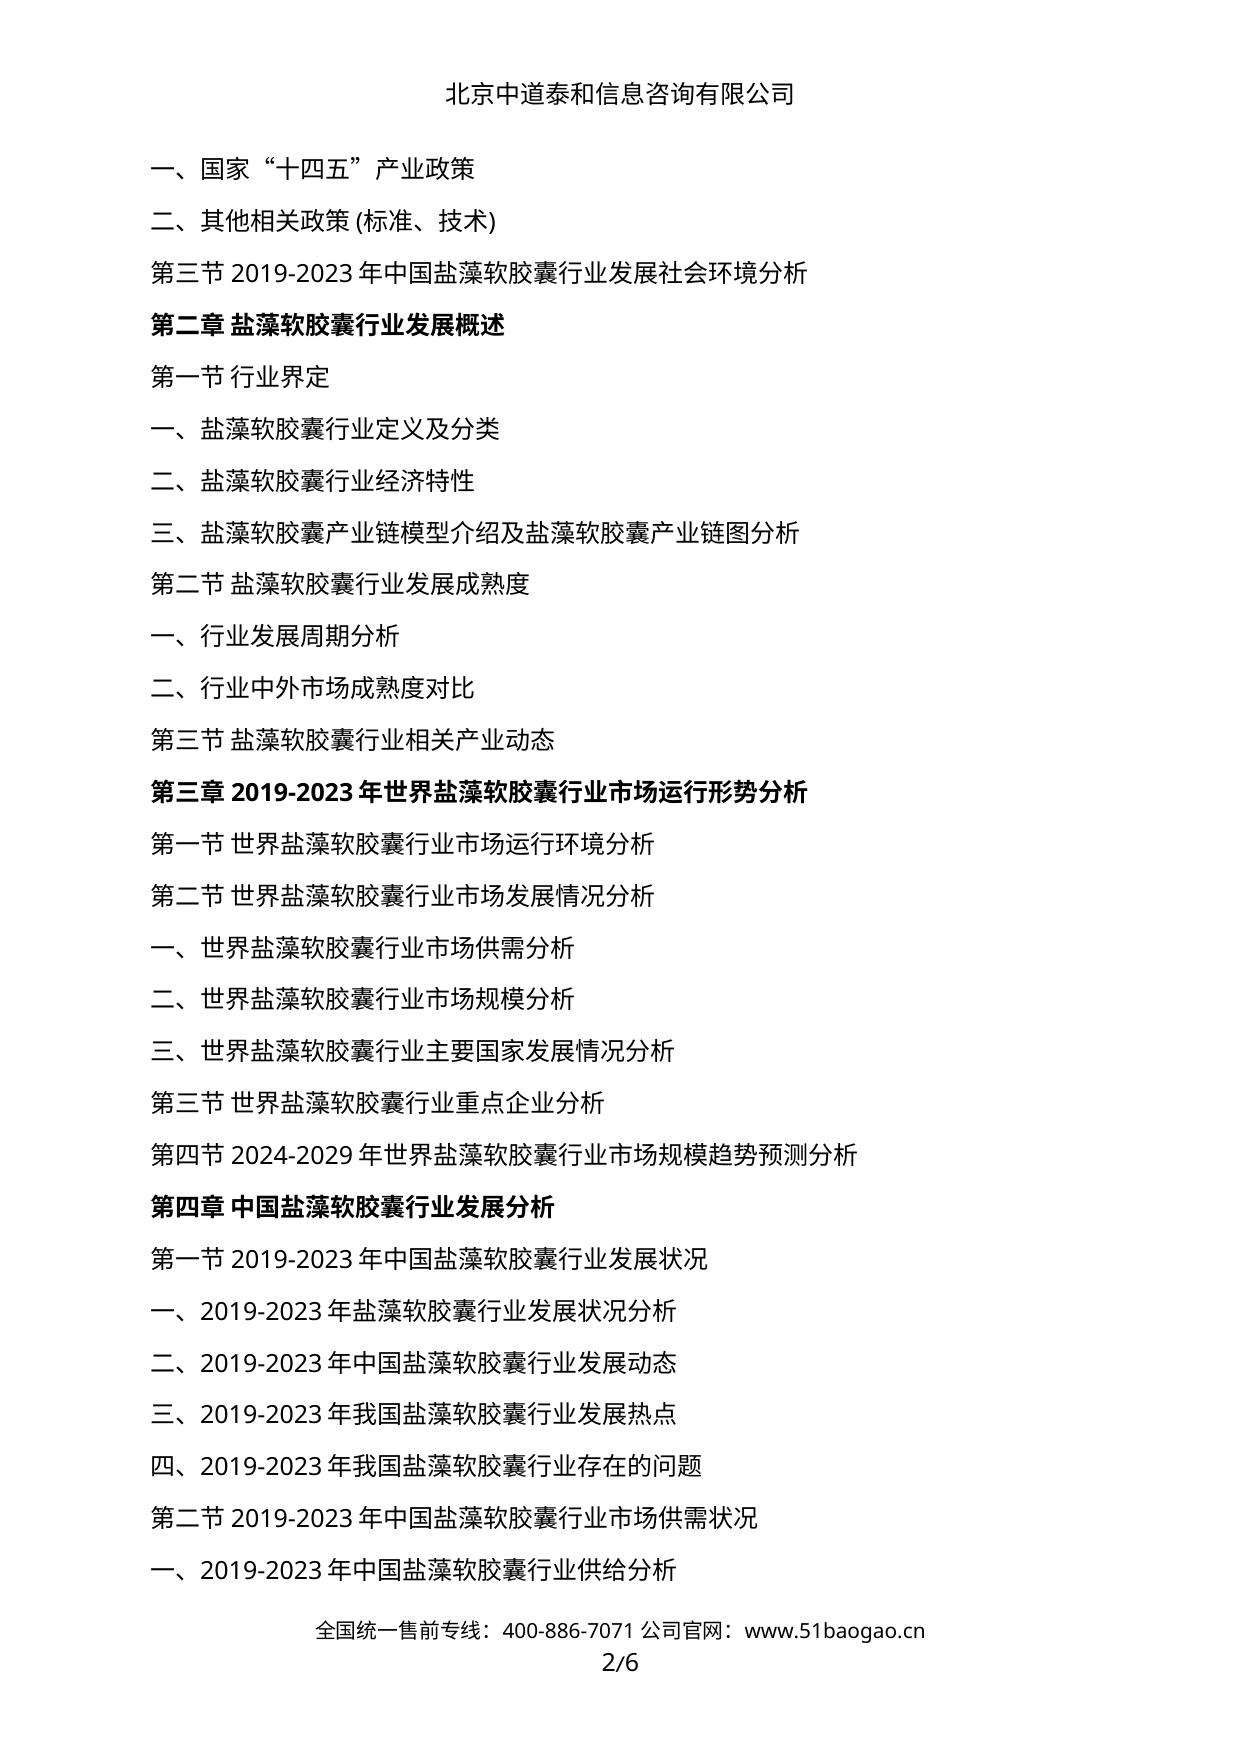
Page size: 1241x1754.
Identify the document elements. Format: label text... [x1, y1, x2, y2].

text 二、盐藻软胶囊行业经济特性 [150, 461, 1090, 497]
text 第四章 中国盐藻软胶囊行业发展分析 [150, 1187, 1090, 1224]
text 二、其他相关政策 (标准、技术) [150, 202, 1090, 238]
text 第一节 世界盐藻软胶囊行业市场运行环境分析 [150, 824, 1090, 861]
text 四、2019-2023年我国盐藻软胶囊行业存在的问题 [150, 1447, 1090, 1483]
text 三、2019-2023年我国盐藻软胶囊行业发展热点 [150, 1395, 1090, 1431]
text 一、国家“十四五”产业政策 [150, 150, 1090, 186]
text 三、世界盐藻软胶囊行业主要国家发展情况分析 [150, 1032, 1090, 1068]
text 第三节 2019-2023年中国盐藻软胶囊行业发展社会环境分析 [150, 254, 1090, 290]
text 二、2019-2023年中国盐藻软胶囊行业发展动态 [150, 1343, 1090, 1379]
text 第三节 盐藻软胶囊行业相关产业动态 [150, 721, 1090, 757]
text 一、行业发展周期分析 [150, 617, 1090, 653]
text 第四节 2024-2029年世界盐藻软胶囊行业市场规模趋势预测分析 [150, 1136, 1090, 1172]
text 第三节 世界盐藻软胶囊行业重点企业分析 [150, 1084, 1090, 1120]
text 第二章 盐藻软胶囊行业发展概述 [150, 306, 1090, 342]
text 二、世界盐藻软胶囊行业市场规模分析 [150, 980, 1090, 1016]
text 第二节 盐藻软胶囊行业发展成熟度 [150, 565, 1090, 601]
text 第一节 2019-2023年中国盐藻软胶囊行业发展状况 [150, 1239, 1090, 1276]
text 一、盐藻软胶囊行业定义及分类 [150, 409, 1090, 446]
text 第一节 行业界定 [150, 357, 1090, 394]
text 一、2019-2023年中国盐藻软胶囊行业供给分析 [150, 1551, 1090, 1587]
text 二、行业中外市场成熟度对比 [150, 669, 1090, 705]
text 第二节 2019-2023年中国盐藻软胶囊行业市场供需状况 [150, 1499, 1090, 1535]
text 一、世界盐藻软胶囊行业市场供需分析 [150, 928, 1090, 964]
text 第二节 世界盐藻软胶囊行业市场发展情况分析 [150, 876, 1090, 912]
text 一、2019-2023年盐藻软胶囊行业发展状况分析 [150, 1291, 1090, 1327]
text 第三章 2019-2023年世界盐藻软胶囊行业市场运行形势分析 [150, 772, 1090, 809]
text 三、盐藻软胶囊产业链模型介绍及盐藻软胶囊产业链图分析 [150, 513, 1090, 549]
